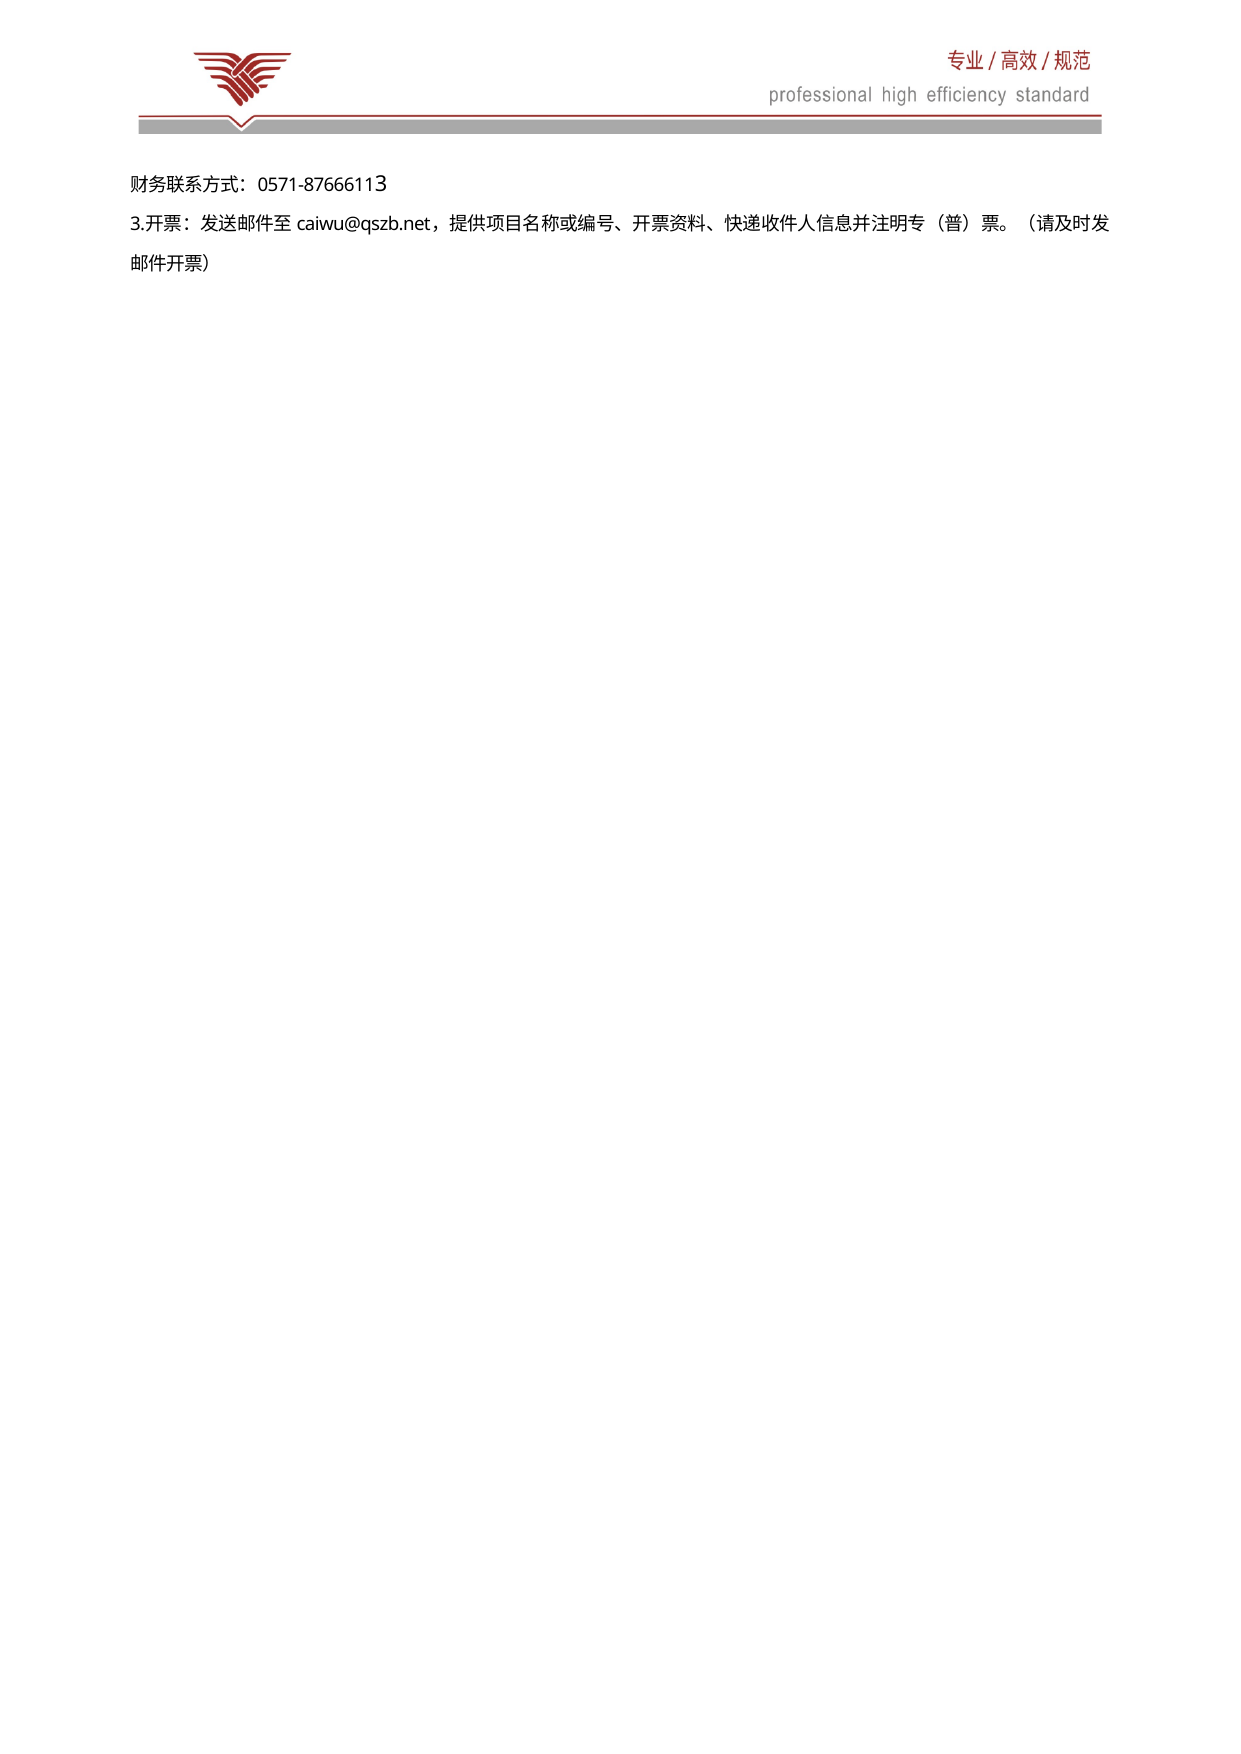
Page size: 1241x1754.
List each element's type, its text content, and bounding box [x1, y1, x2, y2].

text 3.开票：发送邮件至caiwu@qszb.net，提供项目名称或编号、开票资料、快递收件人信息并注明专（普）票。（请及时发邮件开票） [130, 202, 1110, 282]
picture [138, 29, 1102, 134]
text 财务联系方式：0571-87666113 [130, 163, 1110, 202]
